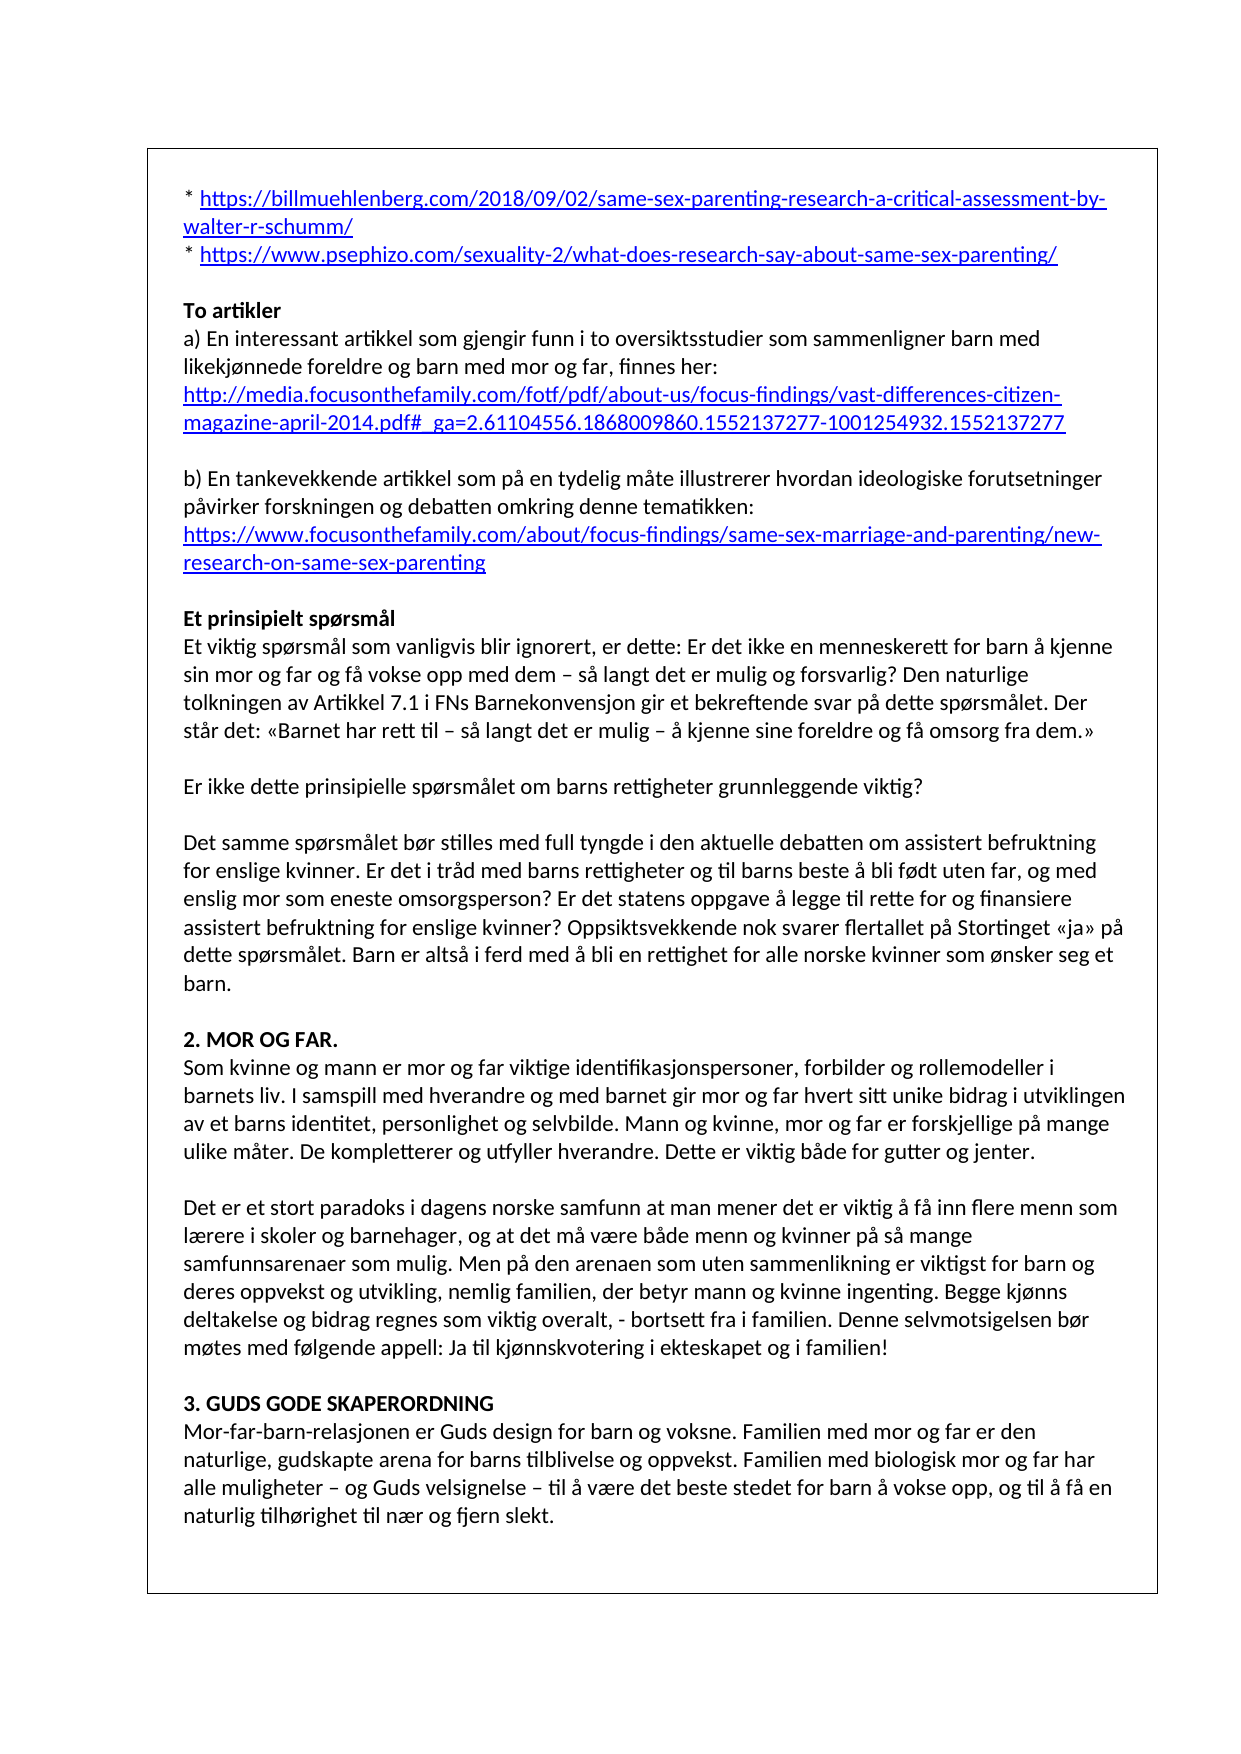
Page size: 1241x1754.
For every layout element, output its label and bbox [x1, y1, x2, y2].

table_header [148, 149, 1157, 1592]
